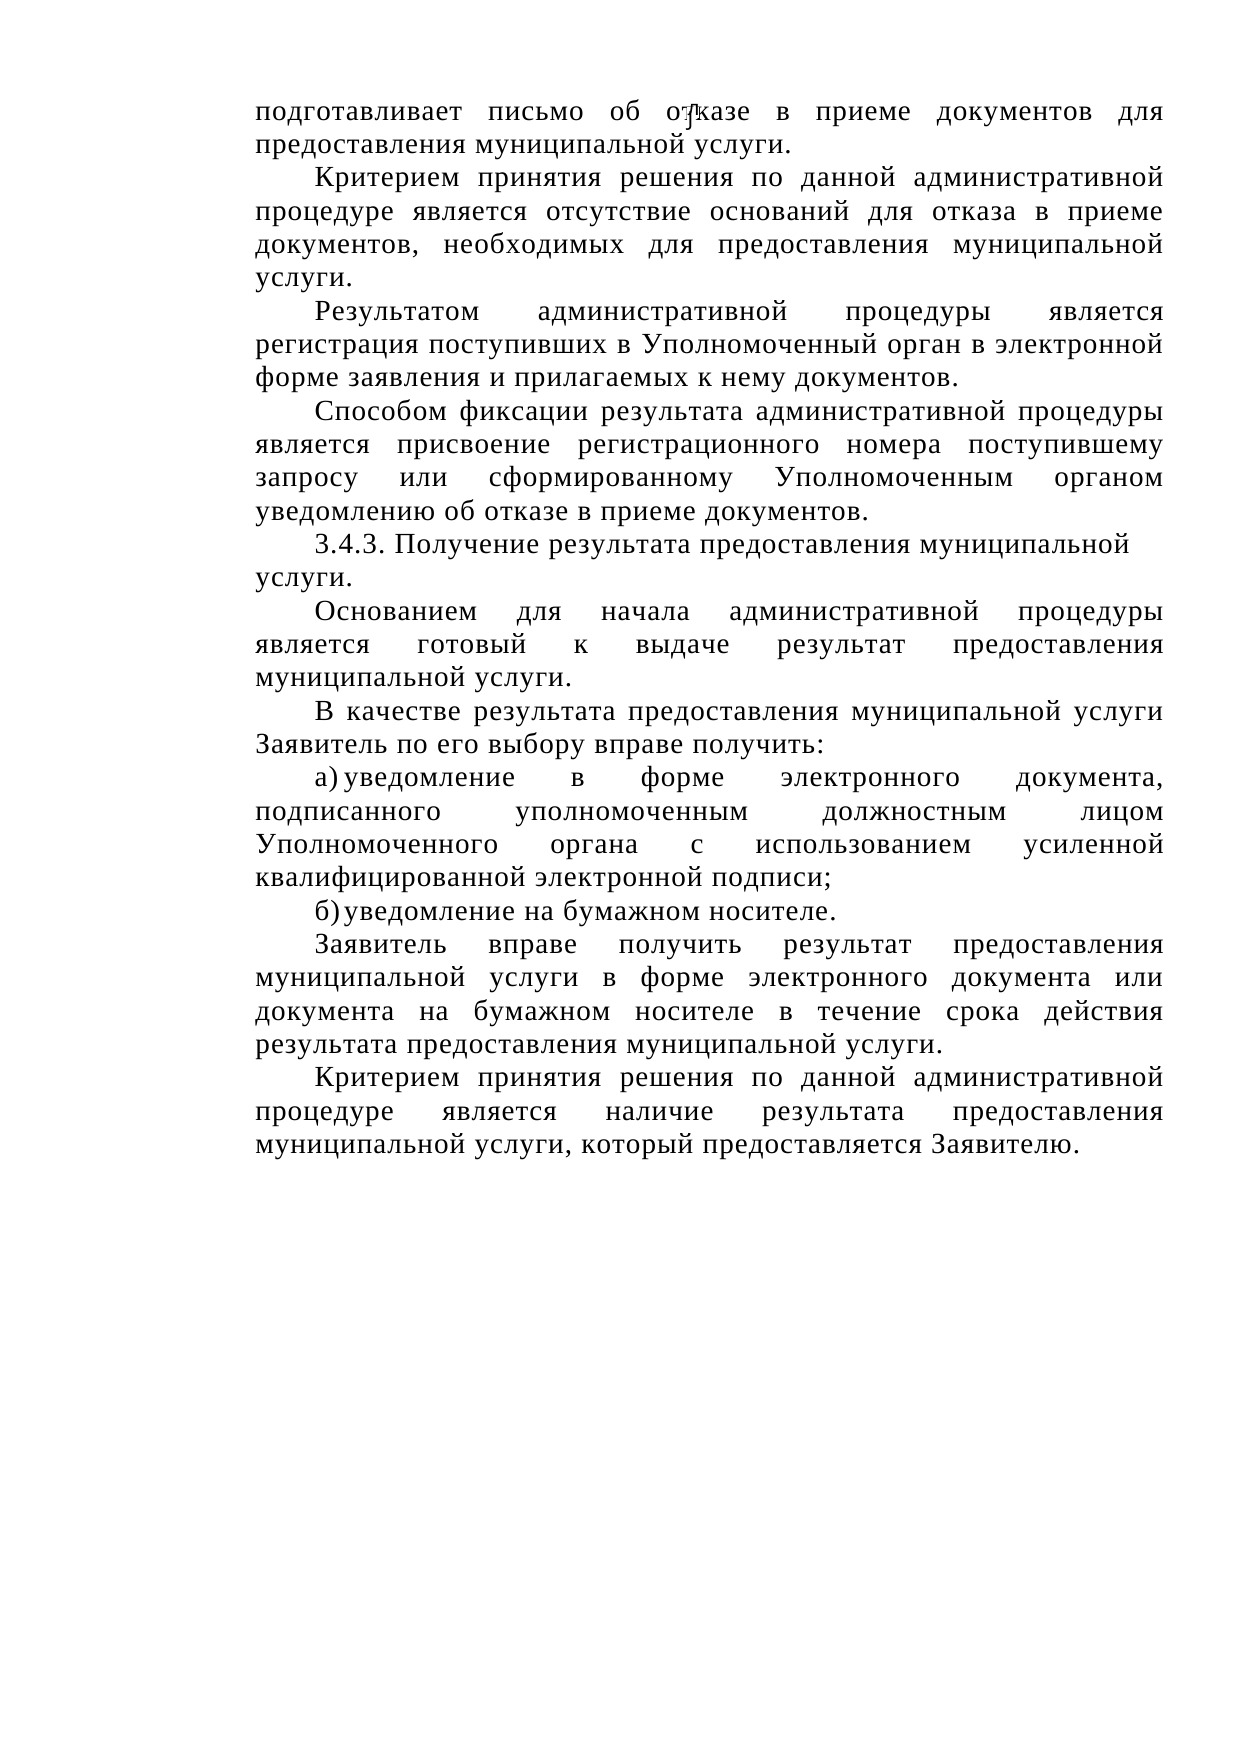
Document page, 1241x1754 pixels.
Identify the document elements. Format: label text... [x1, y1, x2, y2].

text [255, 93, 1164, 160]
text б) уведомление на бумажном носителе. [255, 893, 1167, 927]
text а) уведомление в форме электронного документа, подписанного уполномоченным должностным лицом Уполномоченного органа с использованием усиленной квалифицированной электронной подписи; [255, 760, 1164, 893]
text Способом фиксации результата административной процедуры является присвоение регистрационного номера поступившему запросу или сформированному Уполномоченным органом уведомлению об отказе в приеме документов. [255, 393, 1164, 527]
text Заявитель вправе получить результат предоставления муниципальной услуги в форме электронного документа или документа на бумажном носителе в течение срока действия результата предоставления муниципальной услуги. [255, 927, 1164, 1060]
text Критерием принятия решения по данной административной процедуре является отсутствие оснований для отказа в приеме документов, необходимых для предоставления муниципальной услуги. [255, 160, 1164, 293]
text 3.4.3. Получение результата предоставления муниципальной услуги. [255, 527, 1167, 593]
text Критерием принятия решения по данной административной процедуре является наличие результата предоставления муниципальной услуги, который предоставляется Заявителю. [255, 1060, 1164, 1160]
text Результатом административной процедуры является регистрация поступивших в Уполномоченный орган в электронной форме заявления и прилагаемых к нему документов. [255, 293, 1164, 393]
text Основанием для начала административной процедуры является готовый к выдаче результат предоставления муниципальной услуги. [255, 593, 1164, 693]
text В качестве результата предоставления муниципальной услуги Заявитель по его выбору вправе получить: [255, 693, 1164, 760]
